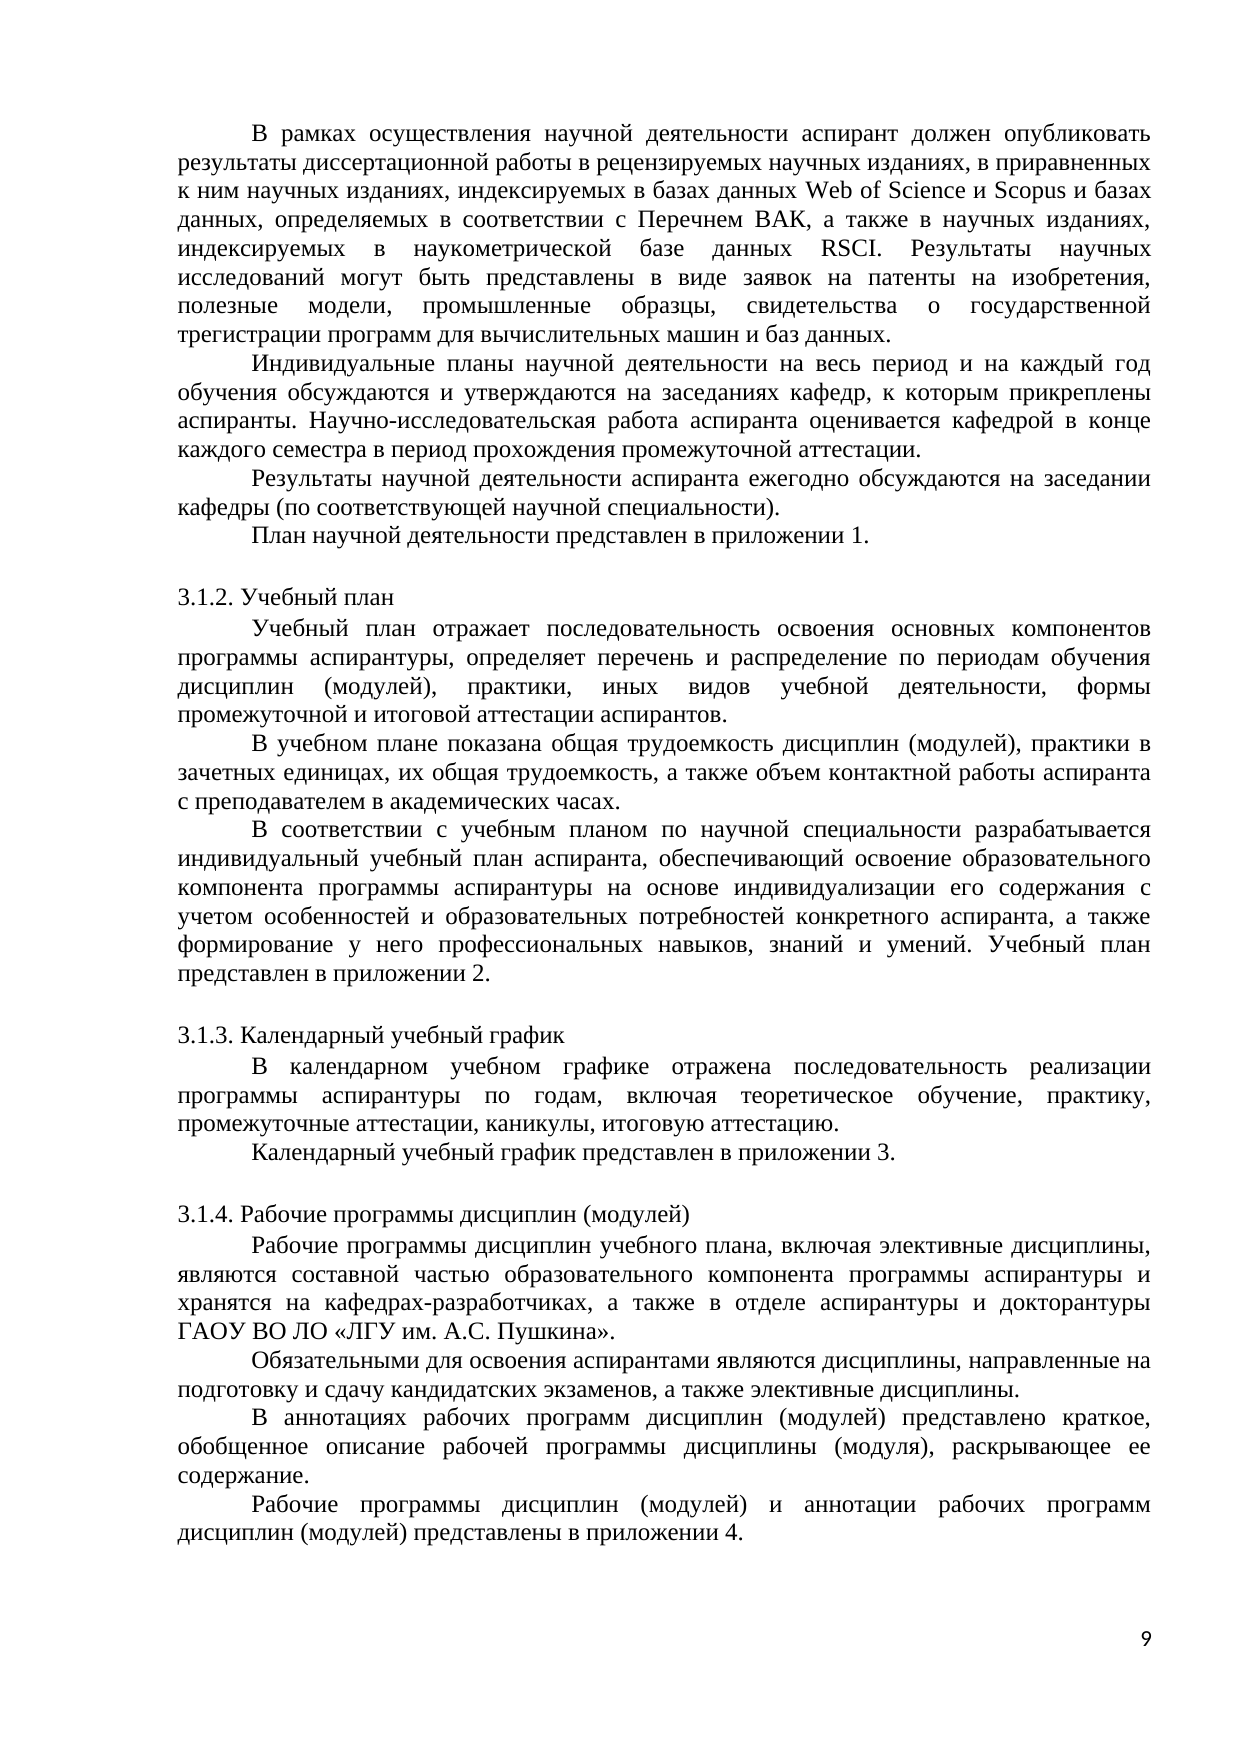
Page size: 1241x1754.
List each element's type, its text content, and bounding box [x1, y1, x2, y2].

subtitle 3.1.2. Учебный план [177, 582, 1152, 611]
subtitle 3.1.4. Рабочие программы дисциплин (модулей) [177, 1199, 1152, 1228]
text Рабочие программы дисциплин (модулей) и аннотации рабочих программ дисциплин (модулей) представлены в приложении 4. [177, 1489, 1152, 1546]
subtitle 3.1.3. Календарный учебный график [177, 1020, 1152, 1049]
text Результаты научной деятельности аспиранта ежегодно обсуждаются на заседании кафедры (по соответствующей научной специальности). [177, 463, 1152, 521]
text Календарный учебный график представлен в приложении 3. [177, 1137, 1152, 1166]
text Индивидуальные планы научной деятельности на весь период и на каждый год обучения обсуждаются и утверждаются на заседаниях кафедр, к которым прикреплены аспиранты. Научно-исследовательская работа аспиранта оценивается кафедрой в конце каждого семестра в период прохождения промежуточной аттестации. [177, 348, 1152, 463]
text В календарном учебном графике отражена последовательность реализации программы аспирантуры по годам, включая теоретическое обучение, практику, промежуточные аттестации, каникулы, итоговую аттестацию. [177, 1051, 1152, 1137]
text В учебном плане показана общая трудоемкость дисциплин (модулей), практики в зачетных единицах, их общая трудоемкость, а также объем контактной работы аспиранта с преподавателем в академических часах. [177, 728, 1152, 814]
text В рамках осуществления научной деятельности аспирант должен опубликовать результаты диссертационной работы в рецензируемых научных изданиях, в приравненных к ним научных изданиях, индексируемых в базах данных Web of Science и Scopus и базах данных, определяемых в соответствии с Перечнем ВАК, а также в научных изданиях, индексируемых в наукометрической базе данных RSCI. Результаты научных исследований могут быть представлены в виде заявок на патенты на изобретения, полезные модели, промышленные образцы, свидетельства о государственной трегистрации программ для вычислительных машин и баз данных. [177, 118, 1152, 348]
text В соответствии с учебным планом по научной специальности разрабатывается индивидуальный учебный план аспиранта, обеспечивающий освоение образовательного компонента программы аспирантуры на основе индивидуализации его содержания с учетом особенностей и образовательных потребностей конкретного аспиранта, а также формирование у него профессиональных навыков, знаний и умений. Учебный план представлен в приложении 2. [177, 814, 1152, 987]
text План научной деятельности представлен в приложении 1. [177, 521, 1152, 549]
text В аннотациях рабочих программ дисциплин (модулей) представлено краткое, обобщенное описание рабочей программы дисциплины (модуля), раскрывающее ее содержание. [177, 1402, 1152, 1489]
text Рабочие программы дисциплин учебного плана, включая элективные дисциплины, являются составной частью образовательного компонента программы аспирантуры и хранятся на кафедрах-разработчиках, а также в отделе аспирантуры и докторантуры ГАОУ ВО ЛО «ЛГУ им. А.С. Пушкина». [177, 1230, 1152, 1345]
text Учебный план отражает последовательность освоения основных компонентов программы аспирантуры, определяет перечень и распределение по периодам обучения дисциплин (модулей), практики, иных видов учебной деятельности, формы промежуточной и итоговой аттестации аспирантов. [177, 613, 1152, 728]
text Обязательными для освоения аспирантами являются дисциплины, направленные на подготовку и сдачу кандидатских экзаменов, а также элективные дисциплины. [177, 1345, 1152, 1402]
